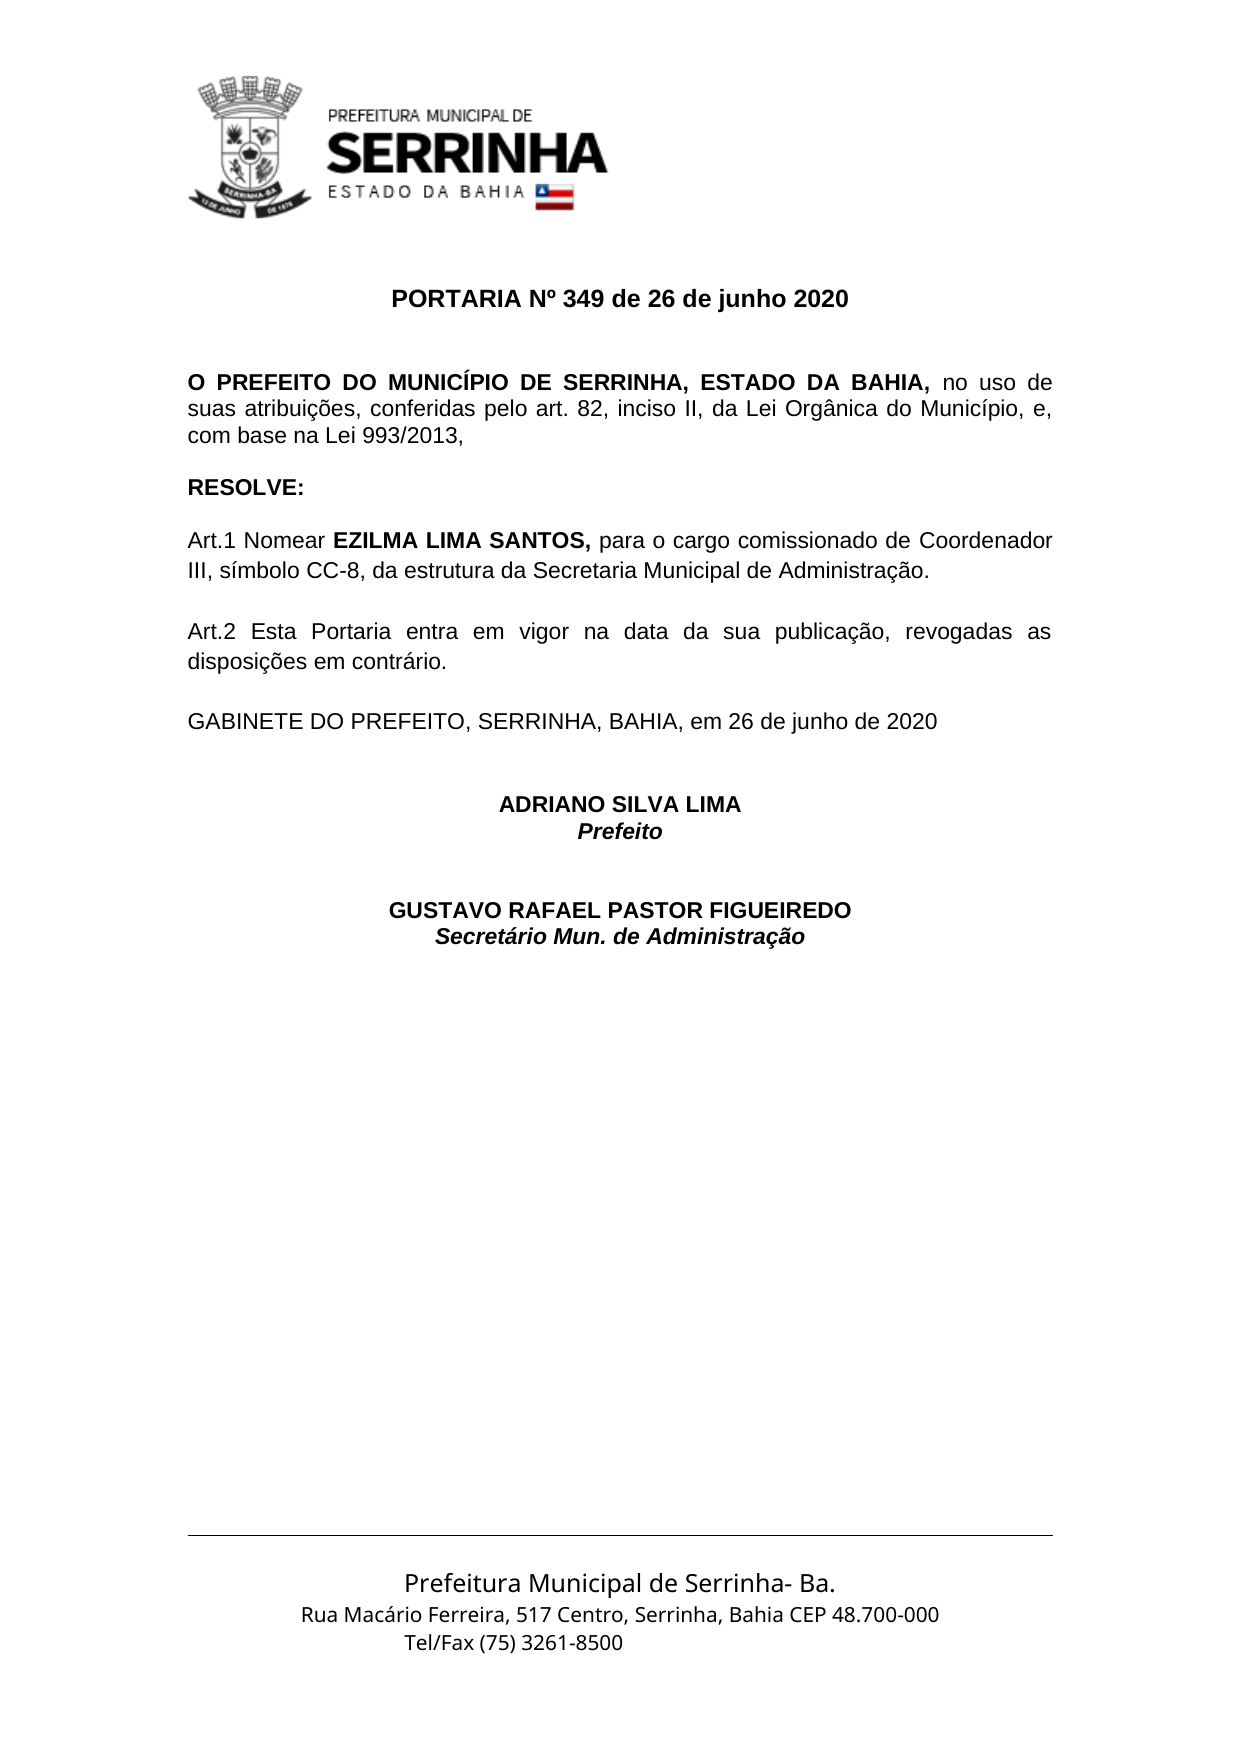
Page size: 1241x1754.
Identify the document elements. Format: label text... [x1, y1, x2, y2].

text GABINETE DO PREFEITO, SERRINHA, BAHIA, em 26 de junho de 2020 [187, 708, 1053, 735]
text Art.2 Esta Portaria entra em vigor na data da sua publicação, revogadas as disposições em contrário. [187, 618, 1053, 674]
text GUSTAVO RAFAEL PASTOR FIGUEIREDO [187, 897, 1053, 923]
picture [187, 73, 609, 222]
text Prefeito [187, 818, 1053, 844]
text RESOLVE: [187, 474, 1053, 501]
text ADRIANO SILVA LIMA [187, 791, 1053, 818]
text O PREFEITO DO MUNICÍPIO DE SERRINHA, ESTADO DA BAHIA, no uso de suas atribuições, conferidas pelo art. 82, inciso II, da Lei Orgânica do Município, e, com base na Lei 993/2013, [187, 369, 1053, 448]
text Secretário Mun. de Administração [187, 923, 1053, 949]
text Art.1 Nomear EZILMA LIMA SANTOS, para o cargo comissionado de Coordenador III, símbolo CC-8, da estrutura da Secretaria Municipal de Administração. [187, 527, 1053, 584]
text PORTARIA Nº 349 de 26 de junho 2020 [187, 284, 1053, 312]
